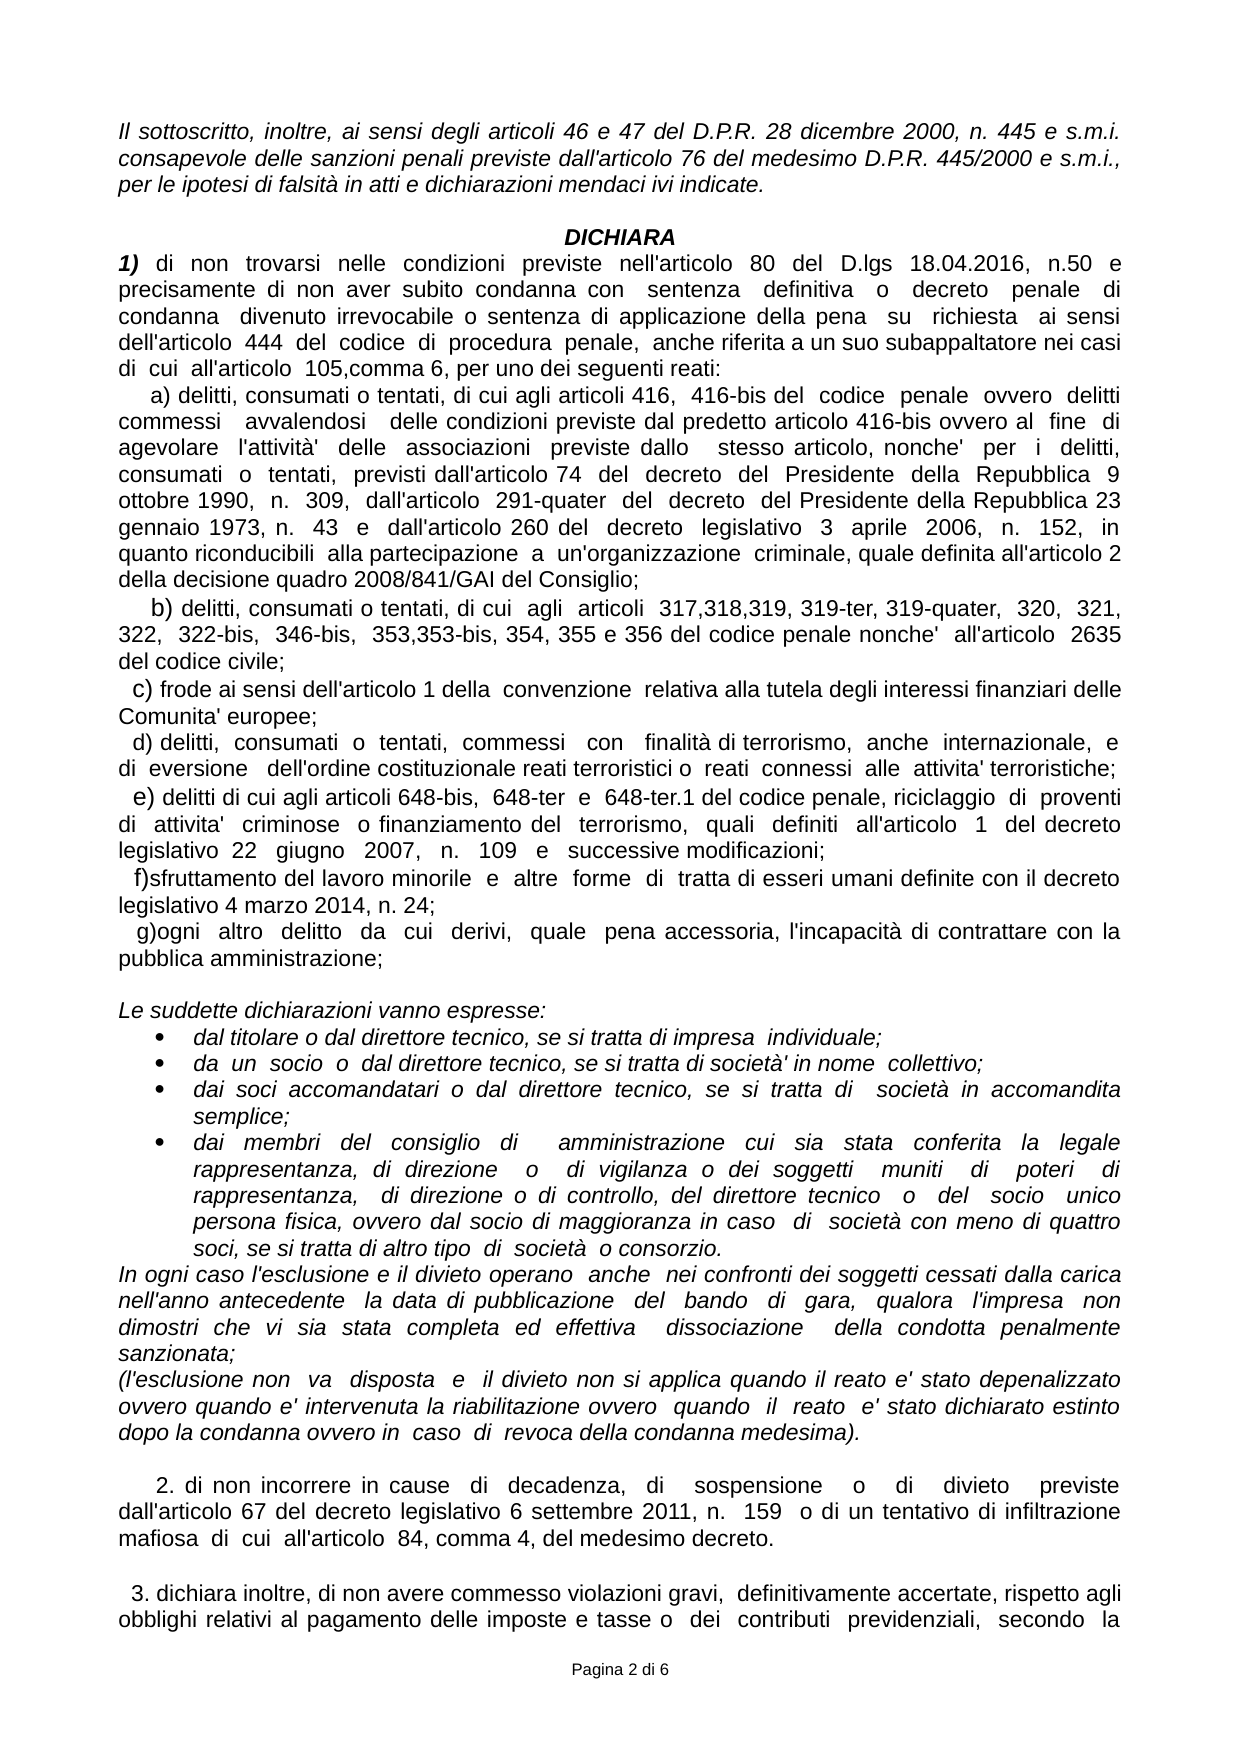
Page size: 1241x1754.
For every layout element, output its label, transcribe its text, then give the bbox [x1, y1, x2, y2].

text 2. di non incorrere in cause di decadenza, di sospensione o di divieto previste dall'articolo 67 del decreto legislativo 6 settembre 2011, n. 159 o di un tentativo di infiltrazione mafiosa di cui all'articolo 84, comma 4, del medesimo decreto. [118, 1472, 1122, 1551]
list dai membri del consiglio di amministrazione cui sia stata conferita la legale rappresentanza, di direzione o di vigilanza o dei soggetti muniti di poteri di rappresentanza, di direzione o di controllo, del direttore tecnico o del socio unico persona fisica, ovvero dal socio di maggioranza in caso di società con meno di quattro soci, se si tratta di altro tipo di società o consorzio. [156, 1129, 1122, 1261]
text c) frode ai sensi dell'articolo 1 della convenzione relativa alla tutela degli interessi finanziari delle Comunita' europee; [118, 674, 1122, 729]
text In ogni caso l'esclusione e il divieto operano anche nei confronti dei soggetti cessati dalla carica nell'anno antecedente la data di pubblicazione del bando di gara, qualora l'impresa non dimostri che vi sia stata completa ed effettiva dissociazione della condotta penalmente sanzionata; [118, 1261, 1122, 1366]
list dal titolare o dal direttore tecnico, se si tratta di impresa individuale; [156, 1024, 1122, 1050]
text f)sfruttamento del lavoro minorile e altre forme di tratta di esseri umani definite con il decreto legislativo 4 marzo 2014, n. 24; [118, 863, 1122, 918]
text (l'esclusione non va disposta e il divieto non si applica quando il reato e' stato depenalizzato ovvero quando e' intervenuta la riabilitazione ovvero quando il reato e' stato dichiarato estinto dopo la condanna ovvero in caso di revoca della condanna medesima). [118, 1366, 1122, 1445]
text Il sottoscritto, inoltre, ai sensi degli articoli 46 e 47 del D.P.R. 28 dicembre 2000, n. 445 e s.m.i. consapevole delle sanzioni penali previste dall'articolo 76 del medesimo D.P.R. 445/2000 e s.m.i., per le ipotesi di falsità in atti e dichiarazioni mendaci ivi indicate. [118, 118, 1122, 197]
text g)ogni altro delitto da cui derivi, quale pena accessoria, l'incapacità di contrattare con la pubblica amministrazione; [118, 918, 1122, 971]
text DICHIARA [118, 223, 1122, 250]
text b) delitti, consumati o tentati, di cui agli articoli 317,318,319, 319-ter, 319-quater, 320, 321, 322, 322-bis, 346-bis, 353,353-bis, 354, 355 e 356 del codice penale nonche' all'articolo 2635 del codice civile; [118, 592, 1122, 674]
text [118, 1579, 1122, 1632]
list dai soci accomandatari o dal direttore tecnico, se si tratta di società in accomandita semplice; [156, 1076, 1122, 1129]
text Le suddette dichiarazioni vanno espresse: [118, 997, 1122, 1024]
list da un socio o dal direttore tecnico, se si tratta di società' in nome collettivo; [156, 1050, 1122, 1076]
text e) delitti di cui agli articoli 648-bis, 648-ter e 648-ter.1 del codice penale, riciclaggio di proventi di attivita' criminose o finanziamento del terrorismo, quali definiti all'articolo 1 del decreto legislativo 22 giugno 2007, n. 109 e successive modificazioni; [118, 782, 1122, 863]
text 1) di non trovarsi nelle condizioni previste nell'articolo 80 del D.lgs 18.04.2016, n.50 e precisamente di non aver subito condanna con sentenza definitiva o decreto penale di condanna divenuto irrevocabile o sentenza di applicazione della pena su richiesta ai sensi dell'articolo 444 del codice di procedura penale, anche riferita a un suo subappaltatore nei casi di cui all'articolo 105,comma 6, per uno dei seguenti reati: [118, 250, 1122, 382]
text a) delitti, consumati o tentati, di cui agli articoli 416, 416-bis del codice penale ovvero delitti commessi avvalendosi delle condizioni previste dal predetto articolo 416-bis ovvero al fine di agevolare l'attività' delle associazioni previste dallo stesso articolo, nonche' per i delitti, consumati o tentati, previsti dall'articolo 74 del decreto del Presidente della Repubblica 9 ottobre 1990, n. 309, dall'articolo 291-quater del decreto del Presidente della Repubblica 23 gennaio 1973, n. 43 e dall'articolo 260 del decreto legislativo 3 aprile 2006, n. 152, in quanto riconducibili alla partecipazione a un'organizzazione criminale, quale definita all'articolo 2 della decisione quadro 2008/841/GAI del Consiglio; [118, 382, 1122, 592]
text d) delitti, consumati o tentati, commessi con finalità di terrorismo, anche internazionale, e di eversione dell'ordine costituzionale reati terroristici o reati connessi alle attivita' terroristiche; [118, 729, 1122, 782]
